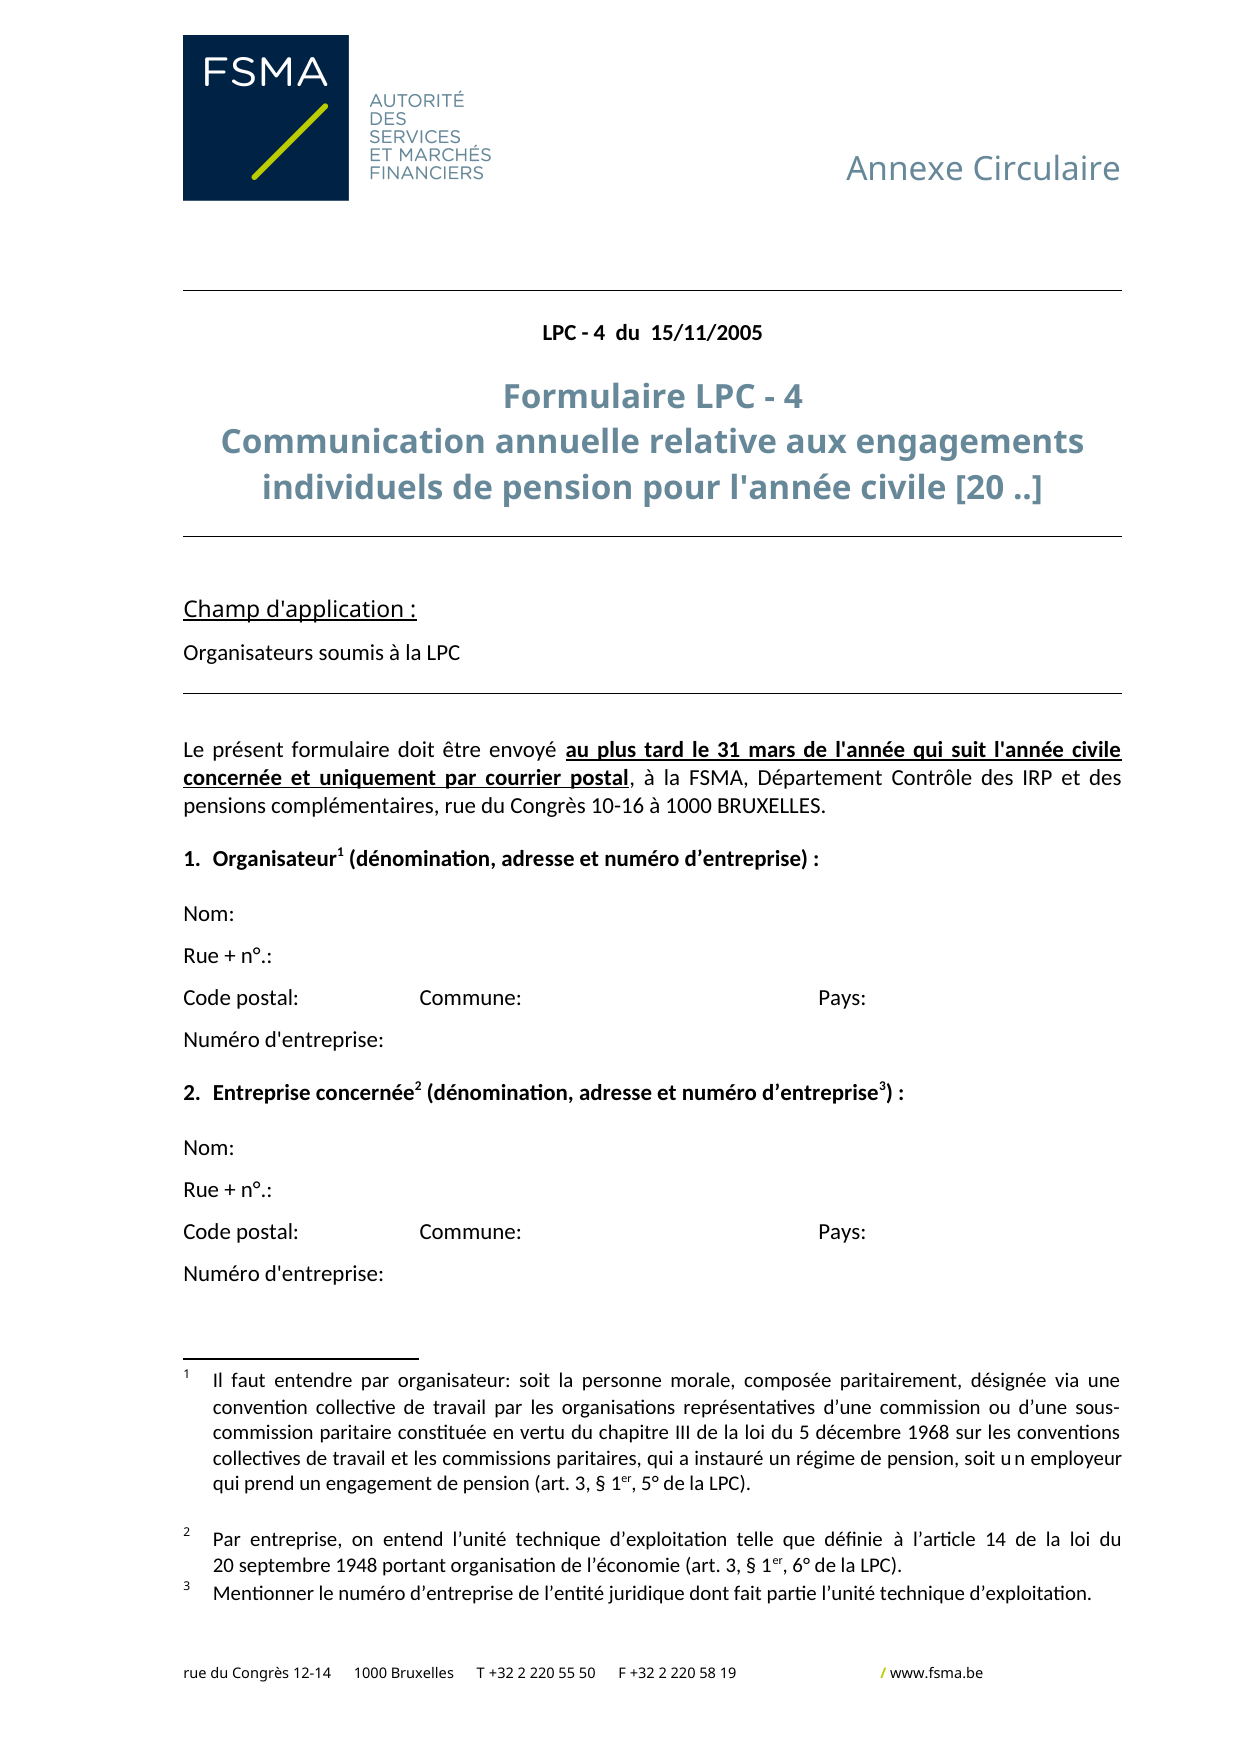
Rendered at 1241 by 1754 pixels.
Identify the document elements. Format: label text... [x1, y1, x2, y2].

text Formulaire LPC - 4 Communication annuelle relative aux engagements individuels de pension pour l'année civile [20 ..] [183, 373, 1122, 509]
text Rue + n°.: [183, 941, 1122, 969]
picture [183, 35, 493, 201]
text Le présent formulaire doit être envoyé au plus tard le 31 mars de l'année qui suit l'année civile concernée et uniquement par courrier postal, à la FSMA, Département Contrôle des IRP et des pensions complémentaires, rue du Congrès 10-16 à 1000 BRUXELLES. [183, 735, 1122, 819]
text Code postal: Commune: Pays: [183, 1217, 1122, 1245]
text Code postal: Commune: Pays: [183, 983, 1122, 1011]
text Rue + n°.: [183, 1175, 1122, 1203]
text Organisateurs soumis à la LPC [183, 638, 1122, 666]
text Numéro d'entreprise: [183, 1025, 1122, 1053]
subtitle Champ d'application : [183, 593, 1122, 624]
text 2. Entreprise concernée (dénomination, adresse et numéro d’entreprise) : [183, 1078, 1122, 1106]
text Numéro d'entreprise: [183, 1259, 1122, 1287]
text Nom: [183, 899, 1122, 927]
list Organisateur (dénomination, adresse et numéro d’entreprise) : [183, 844, 1122, 872]
text LPC - 4 du 15/11/2005 [183, 318, 1122, 346]
text Nom: [183, 1133, 1122, 1161]
